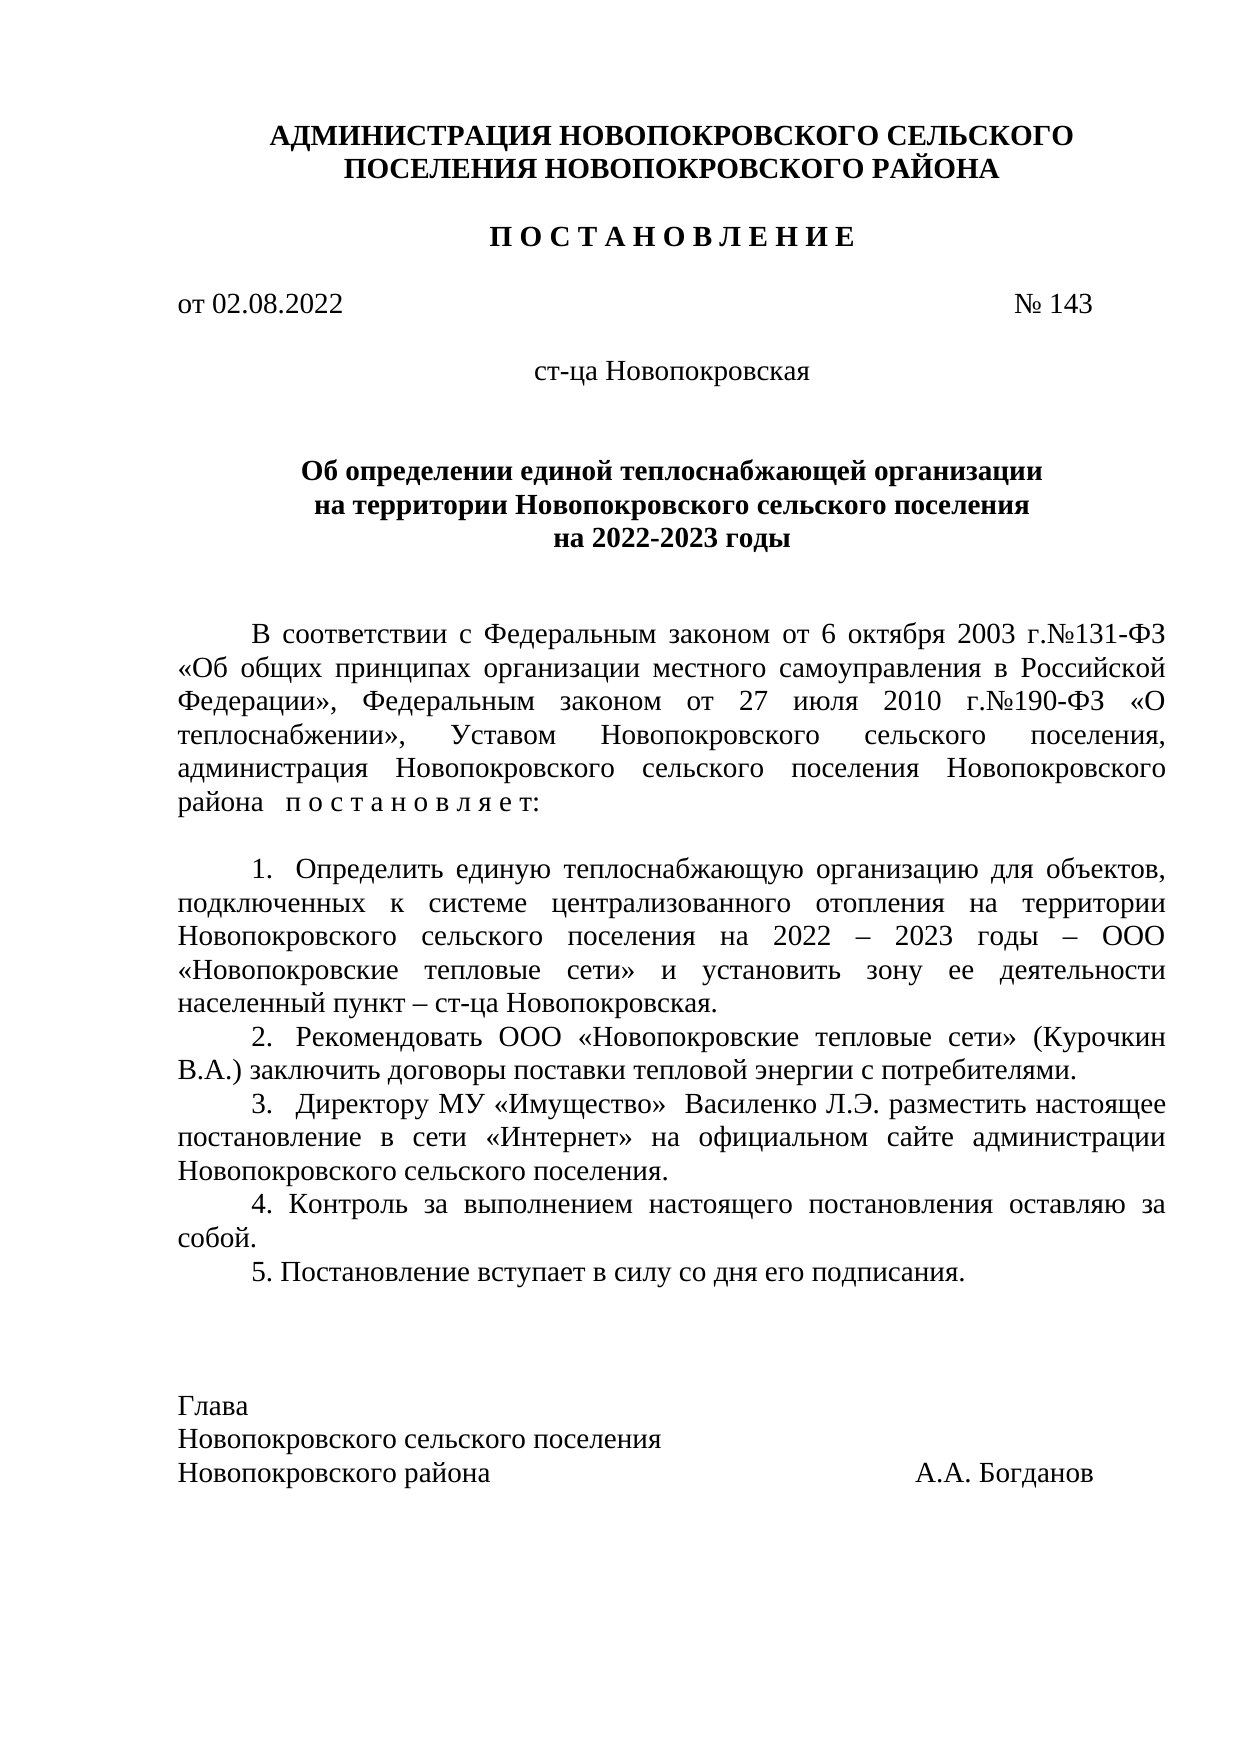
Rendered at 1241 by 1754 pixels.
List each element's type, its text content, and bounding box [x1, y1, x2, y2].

text Новопокровского района А.А. Богданов [177, 1455, 1167, 1488]
text на 2022-2023 годы [177, 521, 1167, 554]
text на территории Новопокровского сельского поселения [177, 487, 1167, 521]
title П О С Т А Н О В Л Е Н И Е [177, 219, 1167, 252]
text Новопокровского сельского поселения [177, 1421, 1167, 1455]
text Глава [177, 1388, 1167, 1421]
list Рекомендовать ООО «Новопокровские тепловые сети» (Курочкин В.А.) заключить договоры поставки тепловой энергии с потребителями. [177, 1019, 1167, 1086]
text 4. Контроль за выполнением настоящего постановления оставляю за собой. [177, 1187, 1167, 1254]
text 5. Постановление вступает в силу со дня его подписания. [177, 1254, 1167, 1287]
title от 02.08.2022 № 143 [177, 286, 1167, 319]
text Об определении единой теплоснабжающей организации [177, 453, 1167, 487]
title ПОСЕЛЕНИЯ НОВОПОКРОВСКОГО РАЙОНА [177, 152, 1167, 185]
list Директору МУ «Имущество» Василенко Л.Э. разместить настоящее постановление в сети «Интернет» на официальном сайте администрации Новопокровского сельского поселения. [177, 1086, 1167, 1187]
text В соответствии с Федеральным законом от 6 октября 2003 г.№131-ФЗ «Об общих принципах организации местного самоуправления в Российской Федерации», Федеральным законом от 27 июля 2010 г.№190-ФЗ «О теплоснабжении», Уставом Новопокровского сельского поселения, администрация Новопокровского сельского поселения Новопокровского района п о с т а н о в л я е т: [177, 616, 1167, 818]
title ст-ца Новопокровская [177, 353, 1167, 386]
list Определить единую теплоснабжающую организацию для объектов, подключенных к системе централизованного отопления на территории Новопокровского сельского поселения на 2022 – 2023 годы – ООО «Новопокровские тепловые сети» и установить зону ее деятельности населенный пункт – ст-ца Новопокровская. [177, 851, 1167, 1019]
title АДМИНИСТРАЦИЯ НОВОПОКРОВСКОГО СЕЛЬСКОГО [177, 118, 1167, 152]
